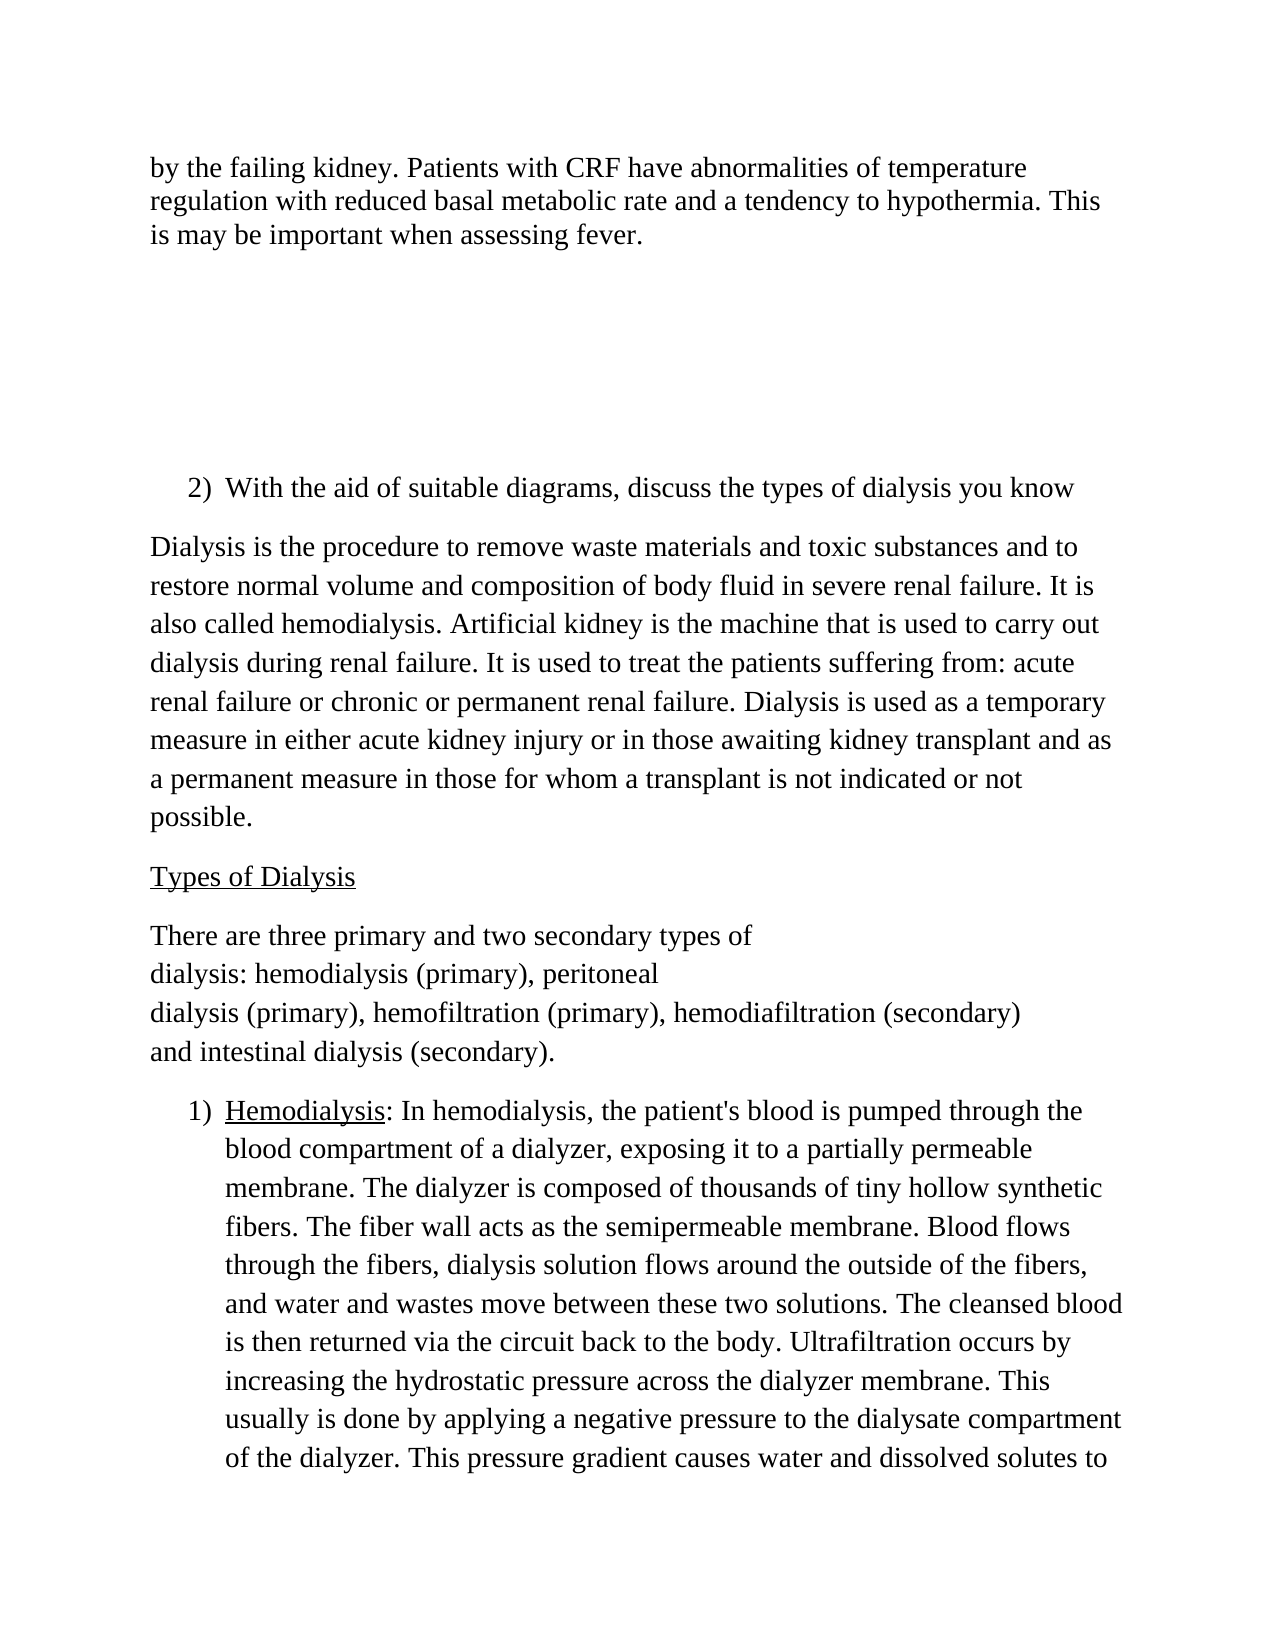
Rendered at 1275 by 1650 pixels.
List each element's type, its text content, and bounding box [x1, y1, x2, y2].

text There are three primary and two secondary types of dialysis: hemodialysis (primary), peritoneal dialysis (primary), hemofiltration (primary), hemodiafiltration (secondary) and intestinal dialysis (secondary). [150, 918, 1125, 1067]
text Types of Dialysis [150, 859, 1125, 892]
list With the aid of suitable diagrams, discuss the types of dialysis you know [187, 470, 1125, 504]
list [187, 1093, 1125, 1473]
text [150, 150, 1125, 251]
text Dialysis is the procedure to remove waste materials and toxic substances and to restore normal volume and composition of body fluid in severe renal failure. It is also called hemodialysis. Artificial kidney is the machine that is used to carry out dialysis during renal failure. It is used to treat the patients suffering from: acute renal failure or chronic or permanent renal failure. Dialysis is used as a temporary measure in either acute kidney injury or in those awaiting kidney transplant and as a permanent measure in those for whom a transplant is not indicated or not possible. [150, 529, 1125, 833]
